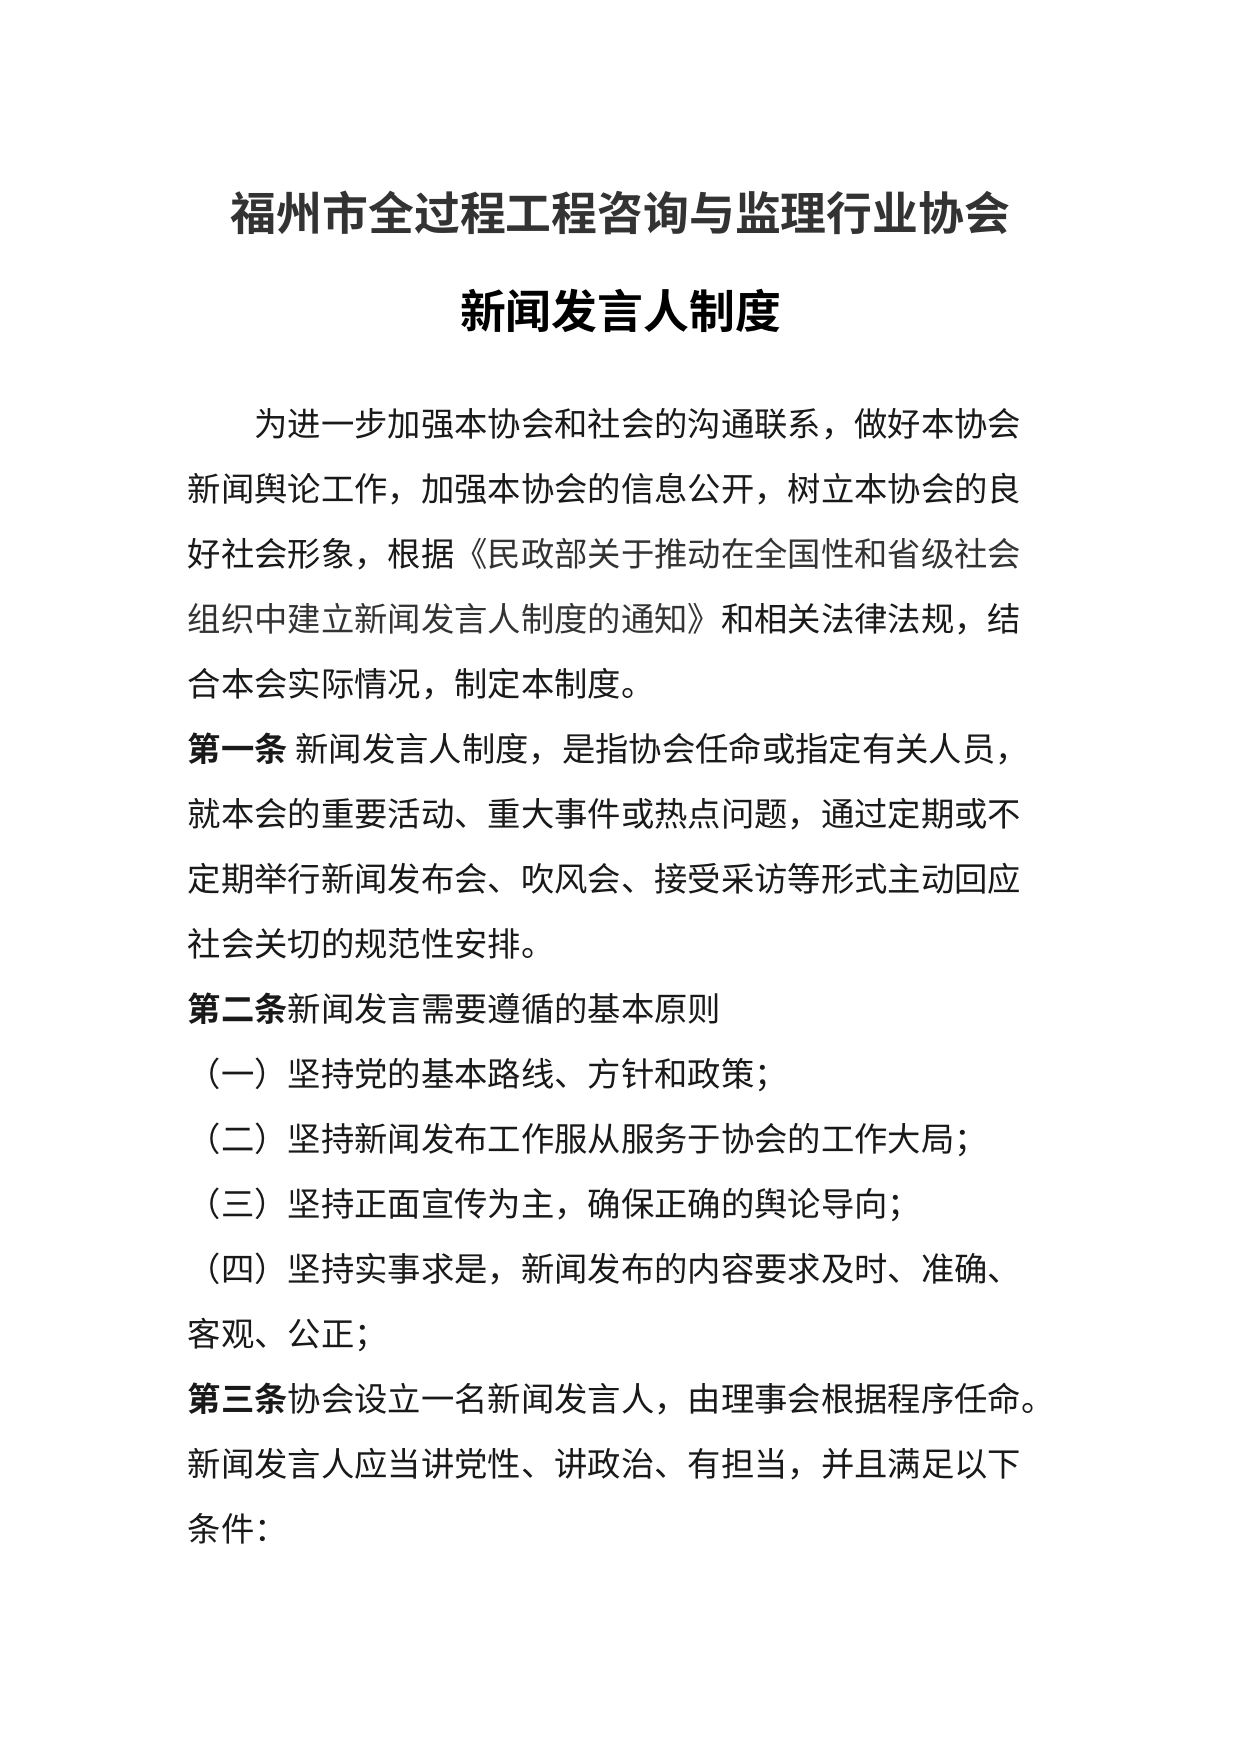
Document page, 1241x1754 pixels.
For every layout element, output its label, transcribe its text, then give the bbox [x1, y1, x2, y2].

text 第三条协会设立一名新闻发言人，由理事会根据程序任命。新闻发言人应当讲党性、讲政治、有担当，并且满足以下条件： [187, 1364, 1053, 1559]
text （一）坚持党的基本路线、方针和政策； [187, 1039, 1053, 1104]
text 第二条新闻发言需要遵循的基本原则 [187, 974, 1053, 1039]
text 新闻发言人制度 [187, 259, 1053, 357]
text （三）坚持正面宣传为主，确保正确的舆论导向； [187, 1169, 1053, 1234]
text （二）坚持新闻发布工作服从服务于协会的工作大局； [187, 1104, 1053, 1169]
text 福州市全过程工程咨询与监理行业协会 [187, 162, 1053, 259]
text 第一条 新闻发言人制度，是指协会任命或指定有关人员，就本会的重要活动、重大事件或热点问题，通过定期或不定期举行新闻发布会、吹风会、接受采访等形式主动回应社会关切的规范性安排。 [187, 714, 1053, 974]
text 为进一步加强本协会和社会的沟通联系，做好本协会新闻舆论工作，加强本协会的信息公开，树立本协会的良好社会形象，根据《民政部关于推动在全国性和省级社会组织中建立新闻发言人制度的通知》和相关法律法规，结合本会实际情况，制定本制度。 [187, 389, 1053, 714]
text （四）坚持实事求是，新闻发布的内容要求及时、准确、客观、公正； [187, 1234, 1053, 1364]
